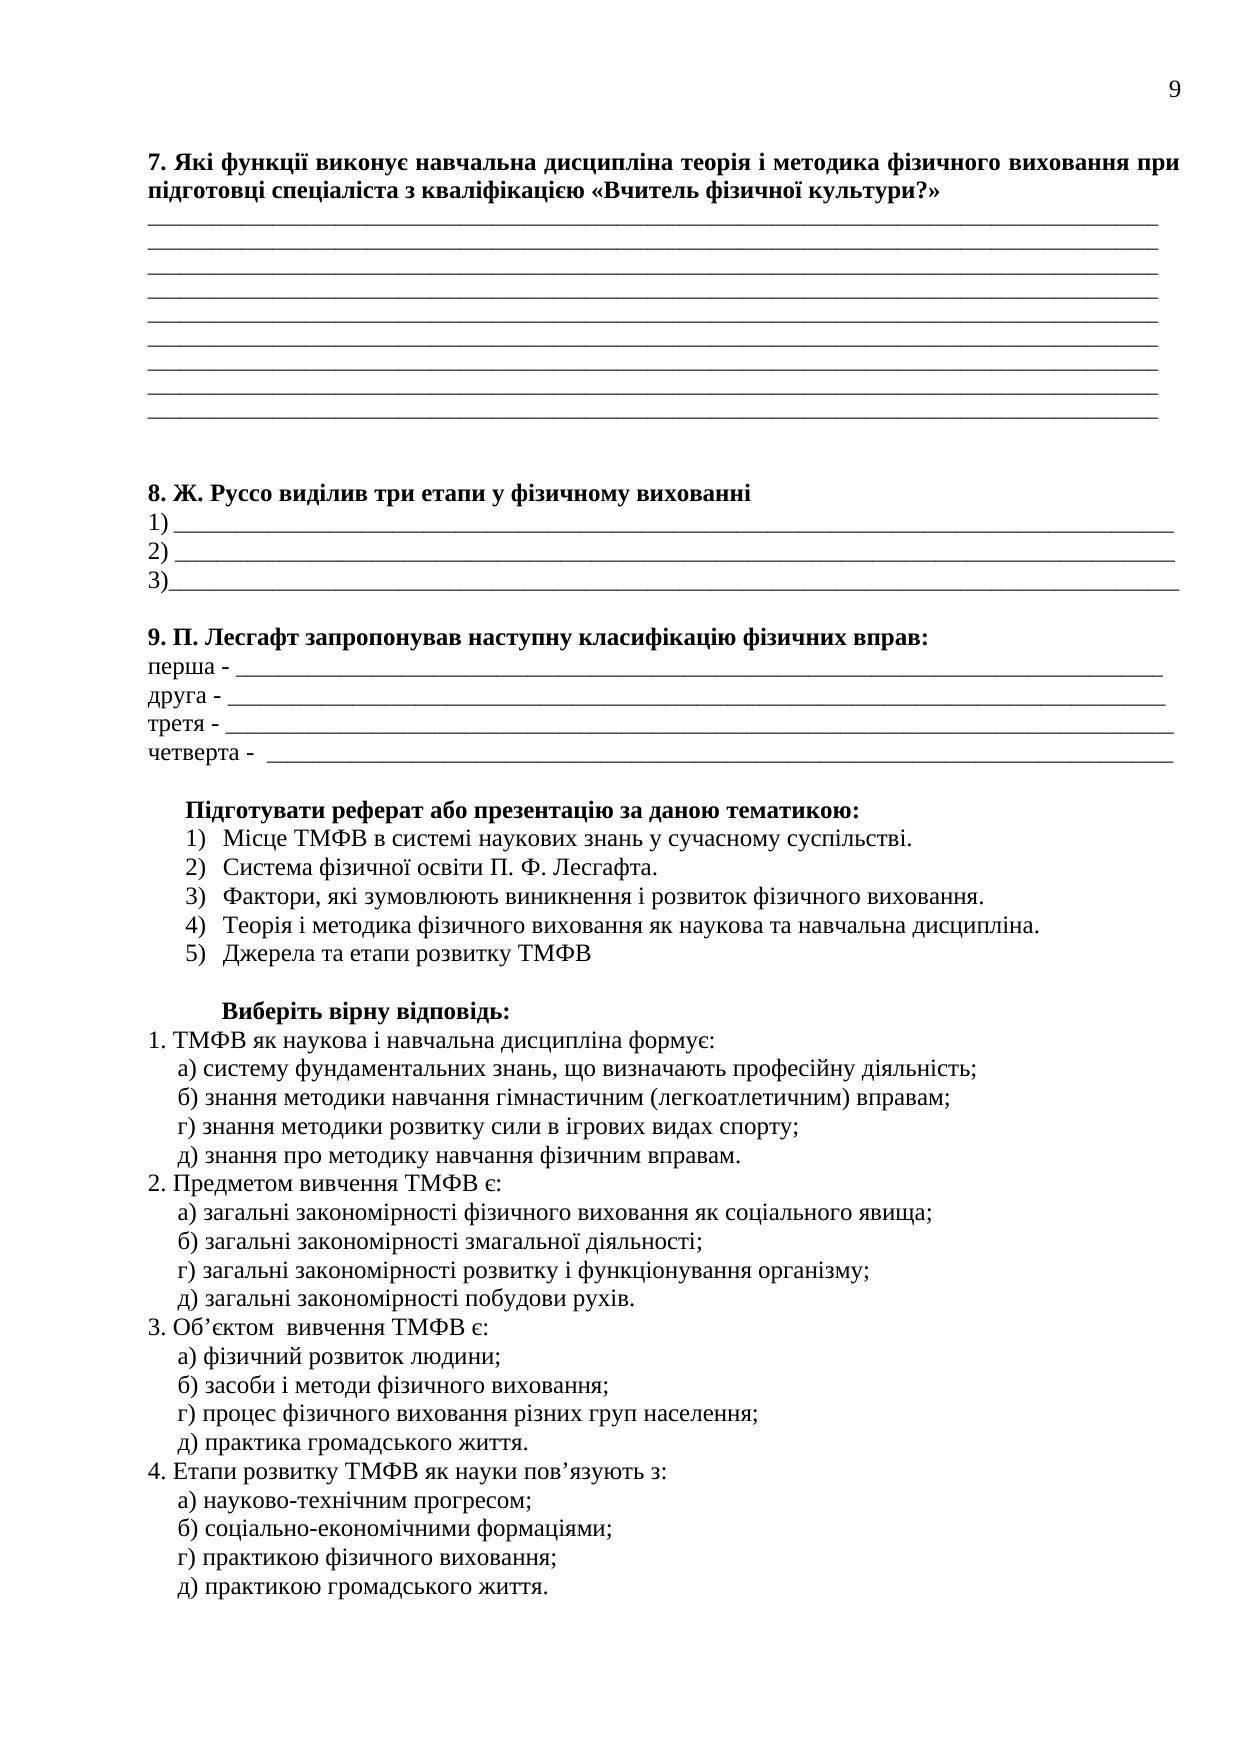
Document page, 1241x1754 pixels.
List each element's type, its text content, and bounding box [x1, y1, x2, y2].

text д) загальні закономірності побудови рухів. [177, 1283, 1181, 1312]
text а) систему фундаментальних знань, що визначають професійну діяльність; [177, 1053, 1181, 1082]
text 7. Які функції виконує навчальна дисципліна теорія і методика фізичного виховання при підготовці спеціаліста з кваліфікацією «Вчитель фізичної культури?» [148, 147, 1181, 204]
text а) науково-технічним прогресом; [177, 1485, 1181, 1513]
text _________________________________________________________________________________________________ [148, 301, 1181, 325]
text перша - _________________________________________________________________________________________ [148, 651, 1181, 680]
text 4. Етапи розвитку ТМФВ як науки пов’язують з: [148, 1456, 1181, 1485]
text 1) ________________________________________________________________________________________________ [148, 507, 1181, 536]
text а) фізичний розвиток людини; [177, 1341, 1181, 1370]
text а) загальні закономірності фізичного виховання як соціального явища; [177, 1197, 1181, 1226]
text 3. Об’єктом вивчення ТМФВ є: [148, 1312, 1181, 1341]
text 3)_________________________________________________________________________________________________ [148, 565, 1181, 593]
text г) загальні закономірності розвитку і функціонування організму; [177, 1255, 1181, 1283]
text 2) ________________________________________________________________________________________________ [148, 536, 1181, 565]
text д) практика громадського життя. [177, 1427, 1181, 1456]
text _________________________________________________________________________________________________ [148, 252, 1181, 277]
text _________________________________________________________________________________________________ [148, 373, 1181, 397]
list Джерела та етапи розвитку ТМФВ [185, 938, 1181, 967]
text г) знання методики розвитку сили в ігрових видах спорту; [177, 1111, 1181, 1140]
text б) знання методики навчання гімнастичним (легкоатлетичним) вправам; [177, 1082, 1181, 1111]
text _________________________________________________________________________________________________ [148, 204, 1181, 228]
text _________________________________________________________________________________________________ [148, 277, 1181, 301]
list Теорія і методика фізичного виховання як наукова та навчальна дисципліна. [185, 910, 1181, 938]
text 8. Ж. Руссо виділив три етапи у фізичному вихованні [148, 478, 1181, 507]
text 1. ТМФВ як наукова і навчальна дисципліна формує: [148, 1025, 1181, 1053]
list Система фізичної освіти П. Ф. Лесгафта. [185, 852, 1181, 881]
list Місце ТМФВ в системі наукових знань у сучасному суспільстві. [185, 823, 1181, 852]
text Підготувати реферат або презентацію за даною тематикою: [185, 795, 1181, 823]
text 2. Предметом вивчення ТМФВ є: [148, 1168, 1181, 1197]
text б) засоби і методи фізичного виховання; [177, 1370, 1181, 1398]
text _________________________________________________________________________________________________ [148, 228, 1181, 252]
text третя - ___________________________________________________________________________________________ [148, 708, 1181, 737]
text д) знання про методику навчання фізичним вправам. [177, 1140, 1181, 1168]
list Фактори, які зумовлюють виникнення і розвиток фізичного виховання. [185, 881, 1181, 910]
text _________________________________________________________________________________________________ [148, 325, 1181, 349]
text д) практикою громадського життя. [177, 1571, 1181, 1600]
text _________________________________________________________________________________________________ [148, 397, 1181, 421]
text Виберіть вірну відповідь: [148, 996, 1181, 1025]
text 9. П. Лесгафт запропонував наступну класифікацію фізичних вправ: [148, 622, 1181, 651]
text _________________________________________________________________________________________________ [148, 349, 1181, 373]
text б) загальні закономірності змагальної діяльності; [177, 1226, 1181, 1255]
text друга - __________________________________________________________________________________________ [148, 680, 1181, 708]
text четверта - _______________________________________________________________________________________ [148, 737, 1181, 766]
text г) процес фізичного виховання різних груп населення; [177, 1398, 1181, 1427]
text б) соціально-економічними формаціями; [177, 1513, 1181, 1542]
text г) практикою фізичного виховання; [177, 1542, 1181, 1571]
